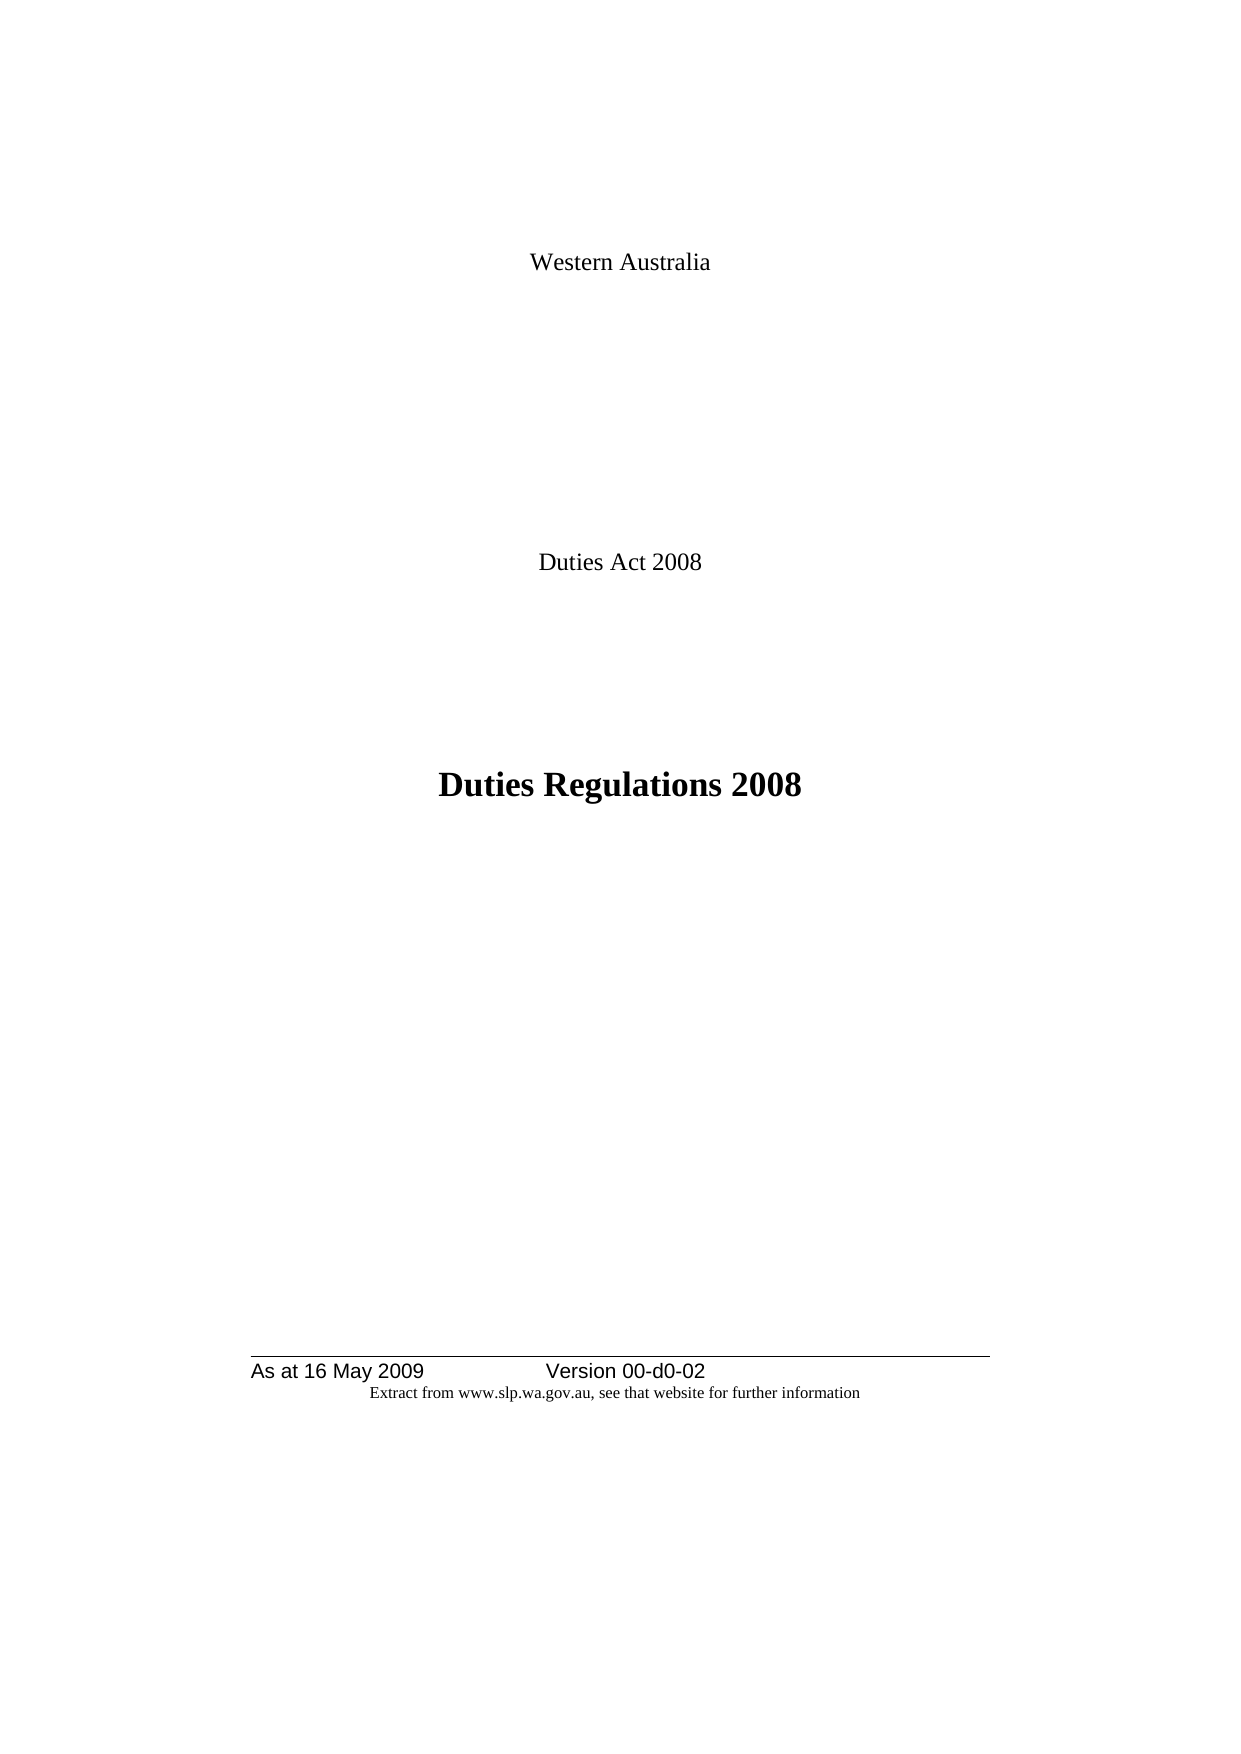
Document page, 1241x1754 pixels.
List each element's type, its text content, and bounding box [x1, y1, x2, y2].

text Duties Act 2008 [251, 547, 990, 576]
text Duties Regulations 2008 [251, 763, 990, 804]
